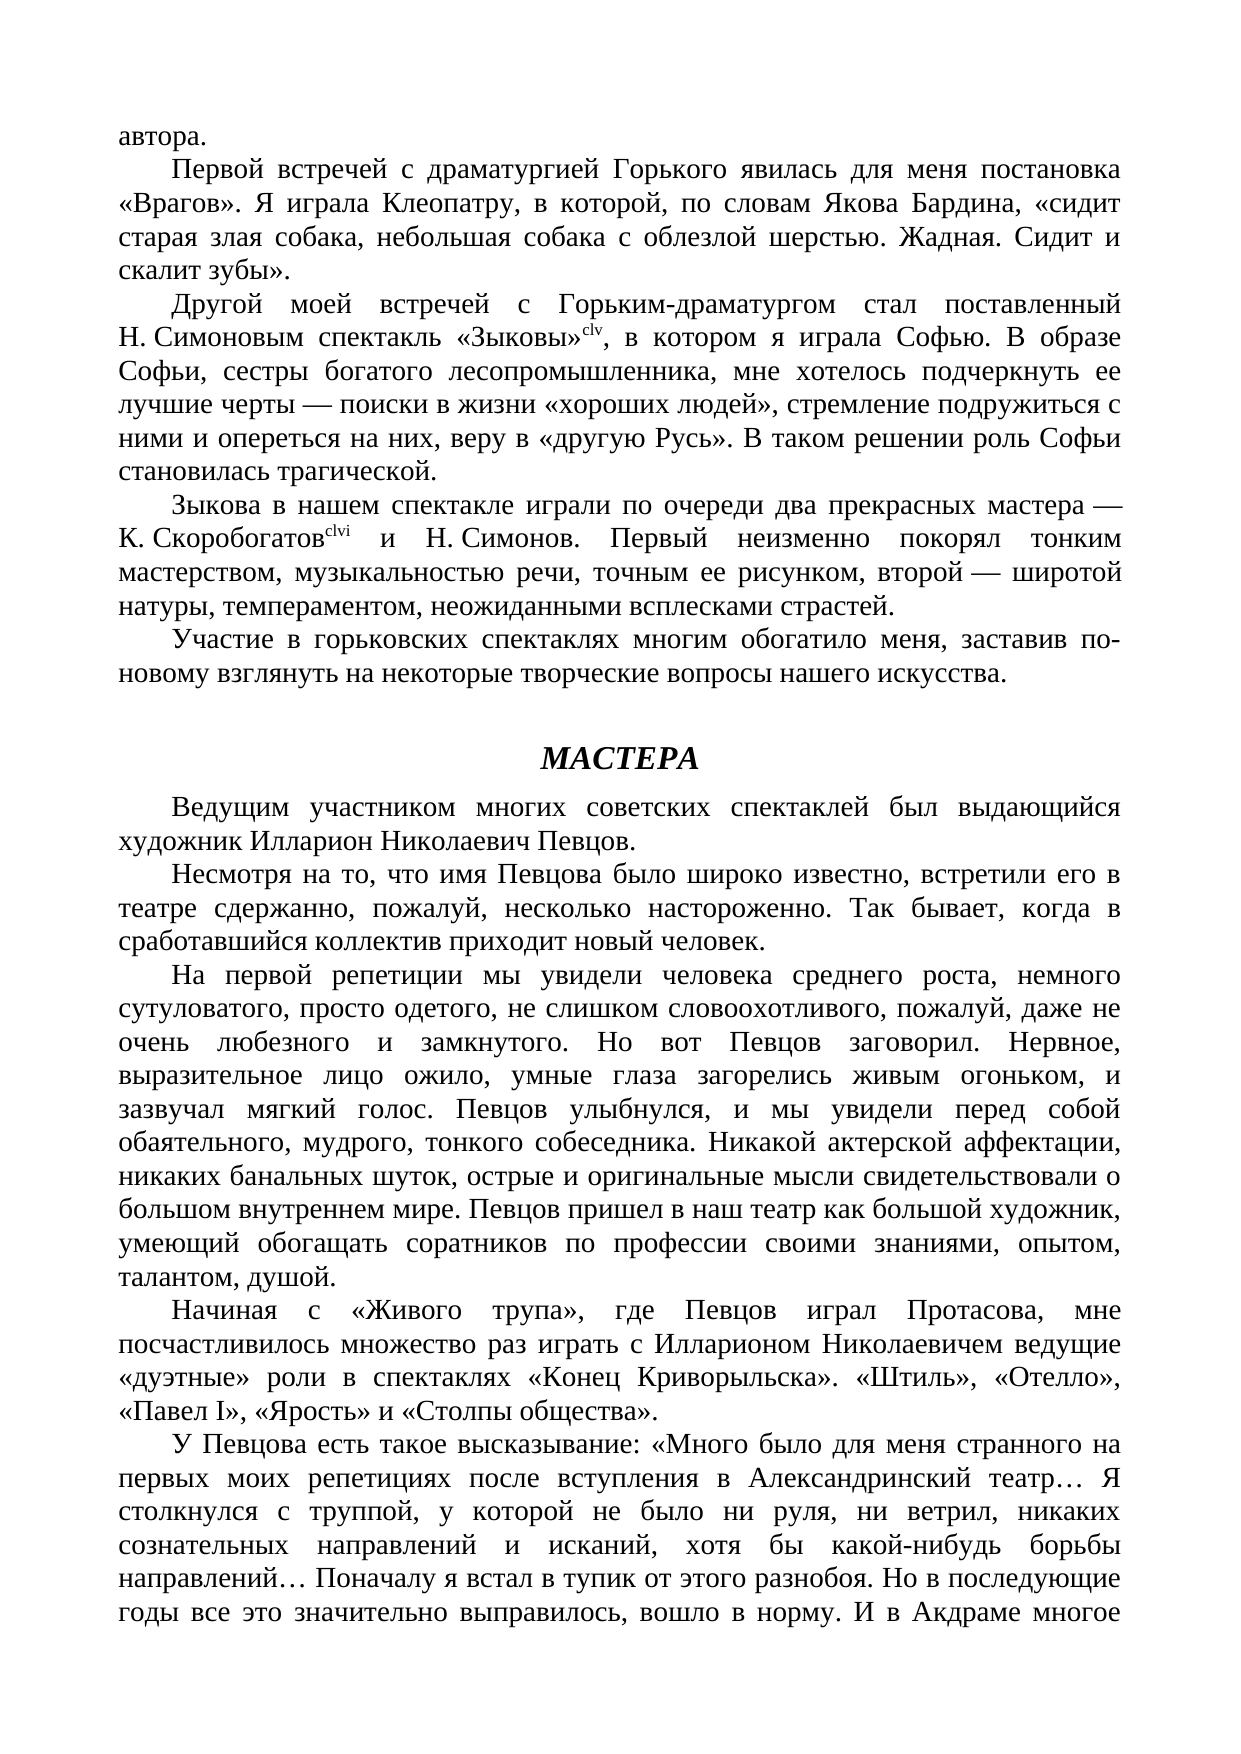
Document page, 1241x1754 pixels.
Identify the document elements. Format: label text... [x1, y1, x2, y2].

text Первой встречей с драматургией Горького явилась для меня постановка «Врагов». Я играла Клеопатру, в которой, по словам Якова Бардина, «сидит старая злая собака, небольшая собака с облезлой шерстью. Жадная. Сидит и скалит зубы». [118, 152, 1122, 286]
subtitle {246} Мастера [118, 738, 1122, 777]
text Зыкова в нашем спектакле играли по очереди два прекрасных мастера — К. Скоробогатов и Н. Симонов. Первый неизменно покорял тонким мастерством, музыкальностью речи, точным ее рисунком, второй — широтой натуры, темпераментом, неожиданными всплесками страстей. [118, 487, 1122, 621]
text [118, 1426, 1122, 1628]
text Ведущим участником многих советских спектаклей был выдающийся художник Илларион Николаевич Певцов. [118, 789, 1122, 856]
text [118, 118, 1122, 152]
text На первой репетиции мы увидели человека среднего роста, немного сутуловатого, просто одетого, не слишком словоохотливого, пожалуй, даже не очень любезного и замкнутого. Но вот Певцов заговорил. Нервное, выразительное лицо ожило, умные глаза загорелись живым огоньком, и зазвучал мягкий голос. Певцов улыбнулся, и мы увидели перед собой обаятельного, мудрого, тонкого собеседника. Никакой актерской аффектации, никаких банальных шуток, острые и оригинальные мысли свидетельствовали о большом внутреннем мире. Певцов пришел в наш театр как большой художник, умеющий обогащать соратников по профессии своими знаниями, опытом, талантом, душой. [118, 957, 1122, 1292]
text Начиная с «Живого трупа», где Певцов играл Протасова, мне посчастливилось множество раз играть с Илларионом Николаевичем ведущие «дуэтные» роли в спектаклях «Конец Криворыльска». «Штиль», «Отелло», «Павел I», «Ярость» и «Столпы общества». [118, 1292, 1122, 1426]
text Несмотря на то, что имя Певцова было широко известно, встретили его в театре сдержанно, пожалуй, несколько настороженно. Так бывает, когда в сработавшийся коллектив приходит новый человек. [118, 856, 1122, 957]
text Другой моей встречей с Горьким-драматургом стал поставленный Н. Симоновым спектакль «Зыковы», в котором я играла Софью. В образе Софьи, сестры богатого лесопромышленника, мне хотелось подчеркнуть ее лучшие черты — поиски в жизни «хороших людей», стремление подружиться с ними и опереться на них, веру в «другую Русь». В таком решении роль Софьи становилась трагической. [118, 286, 1122, 487]
text Участие в горьковских спектаклях многим обогатило меня, заставив по-новому взглянуть на некоторые творческие вопросы нашего искусства. [118, 621, 1122, 688]
